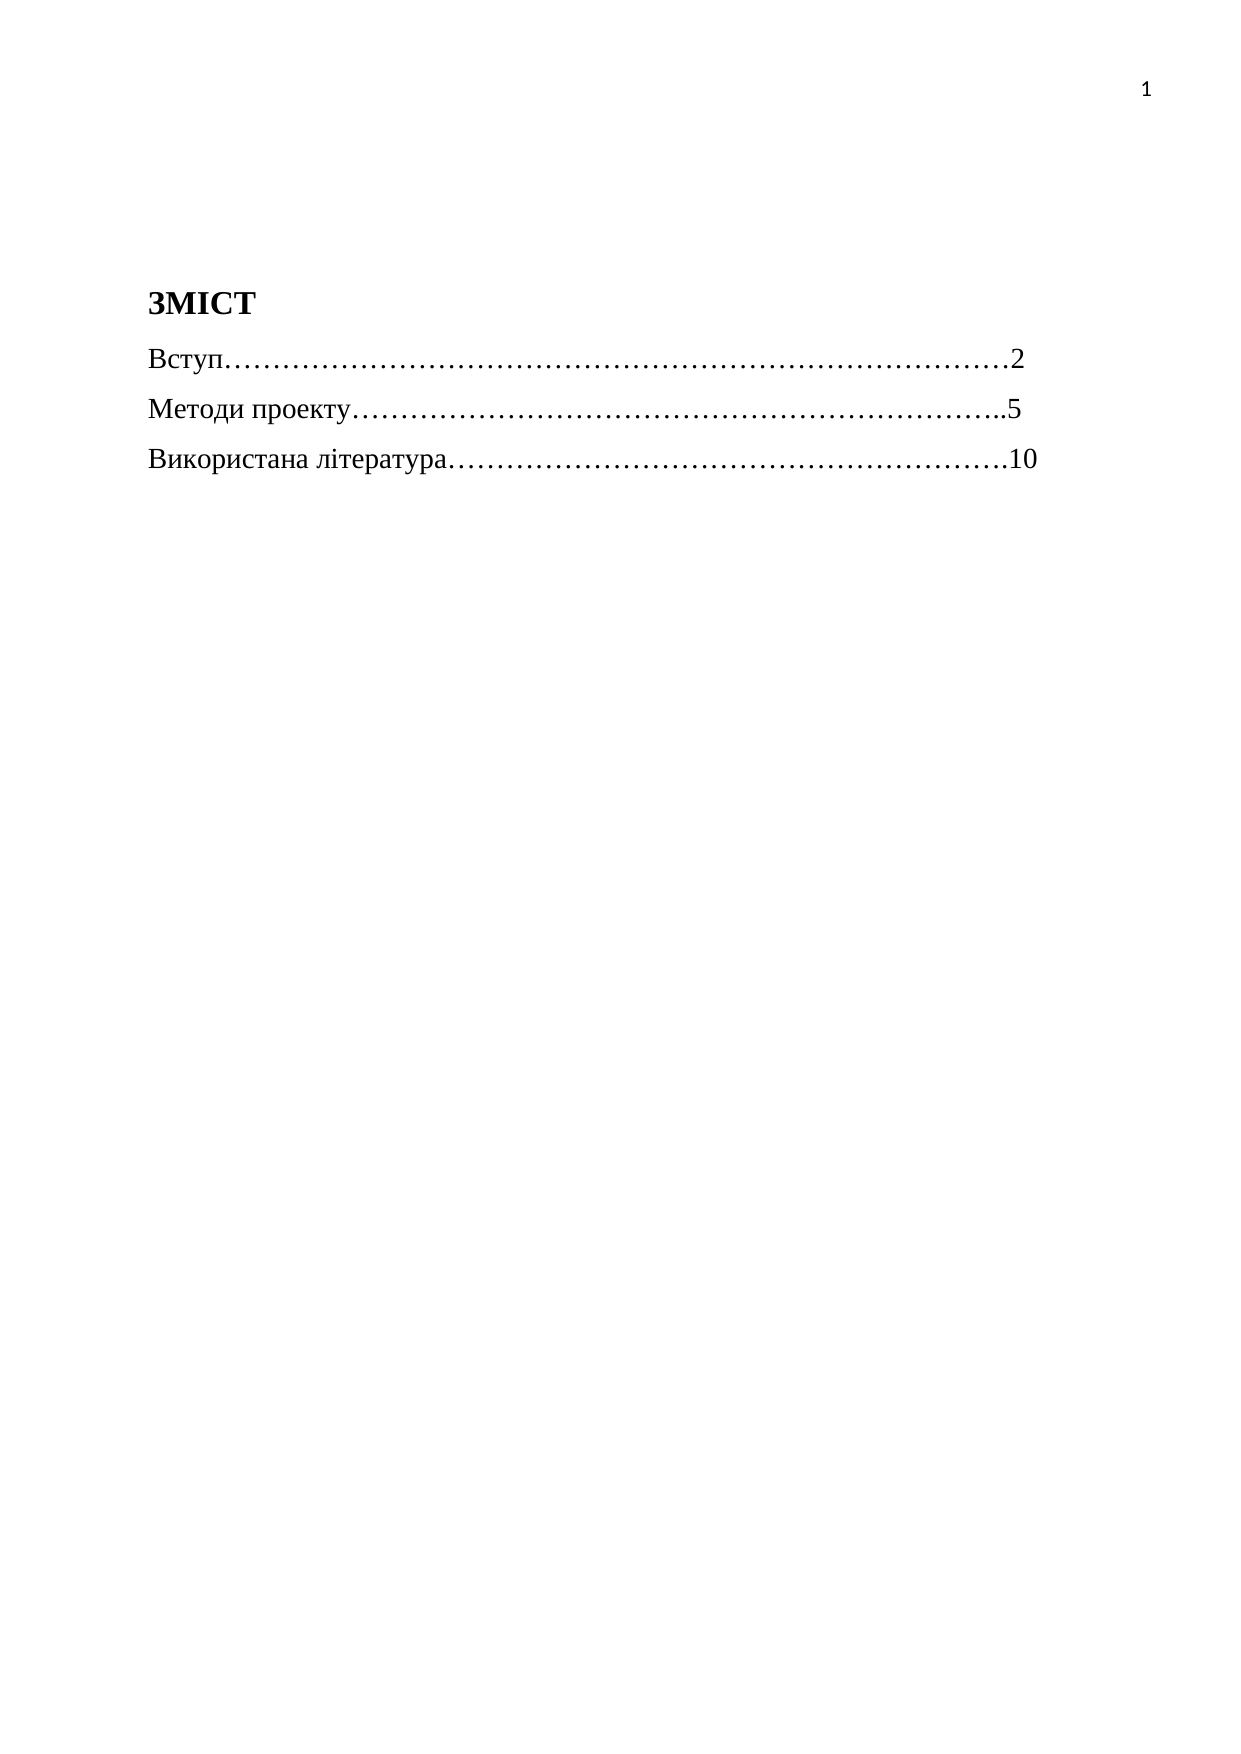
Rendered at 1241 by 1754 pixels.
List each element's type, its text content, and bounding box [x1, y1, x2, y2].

text Вступ………………………………………………………………………2 [148, 341, 1152, 374]
text Використана література………………………………………………….10 [148, 441, 1152, 475]
text ЗМІСТ [148, 283, 1152, 322]
text Методи проекту…………………………………………………………..5 [148, 391, 1152, 424]
